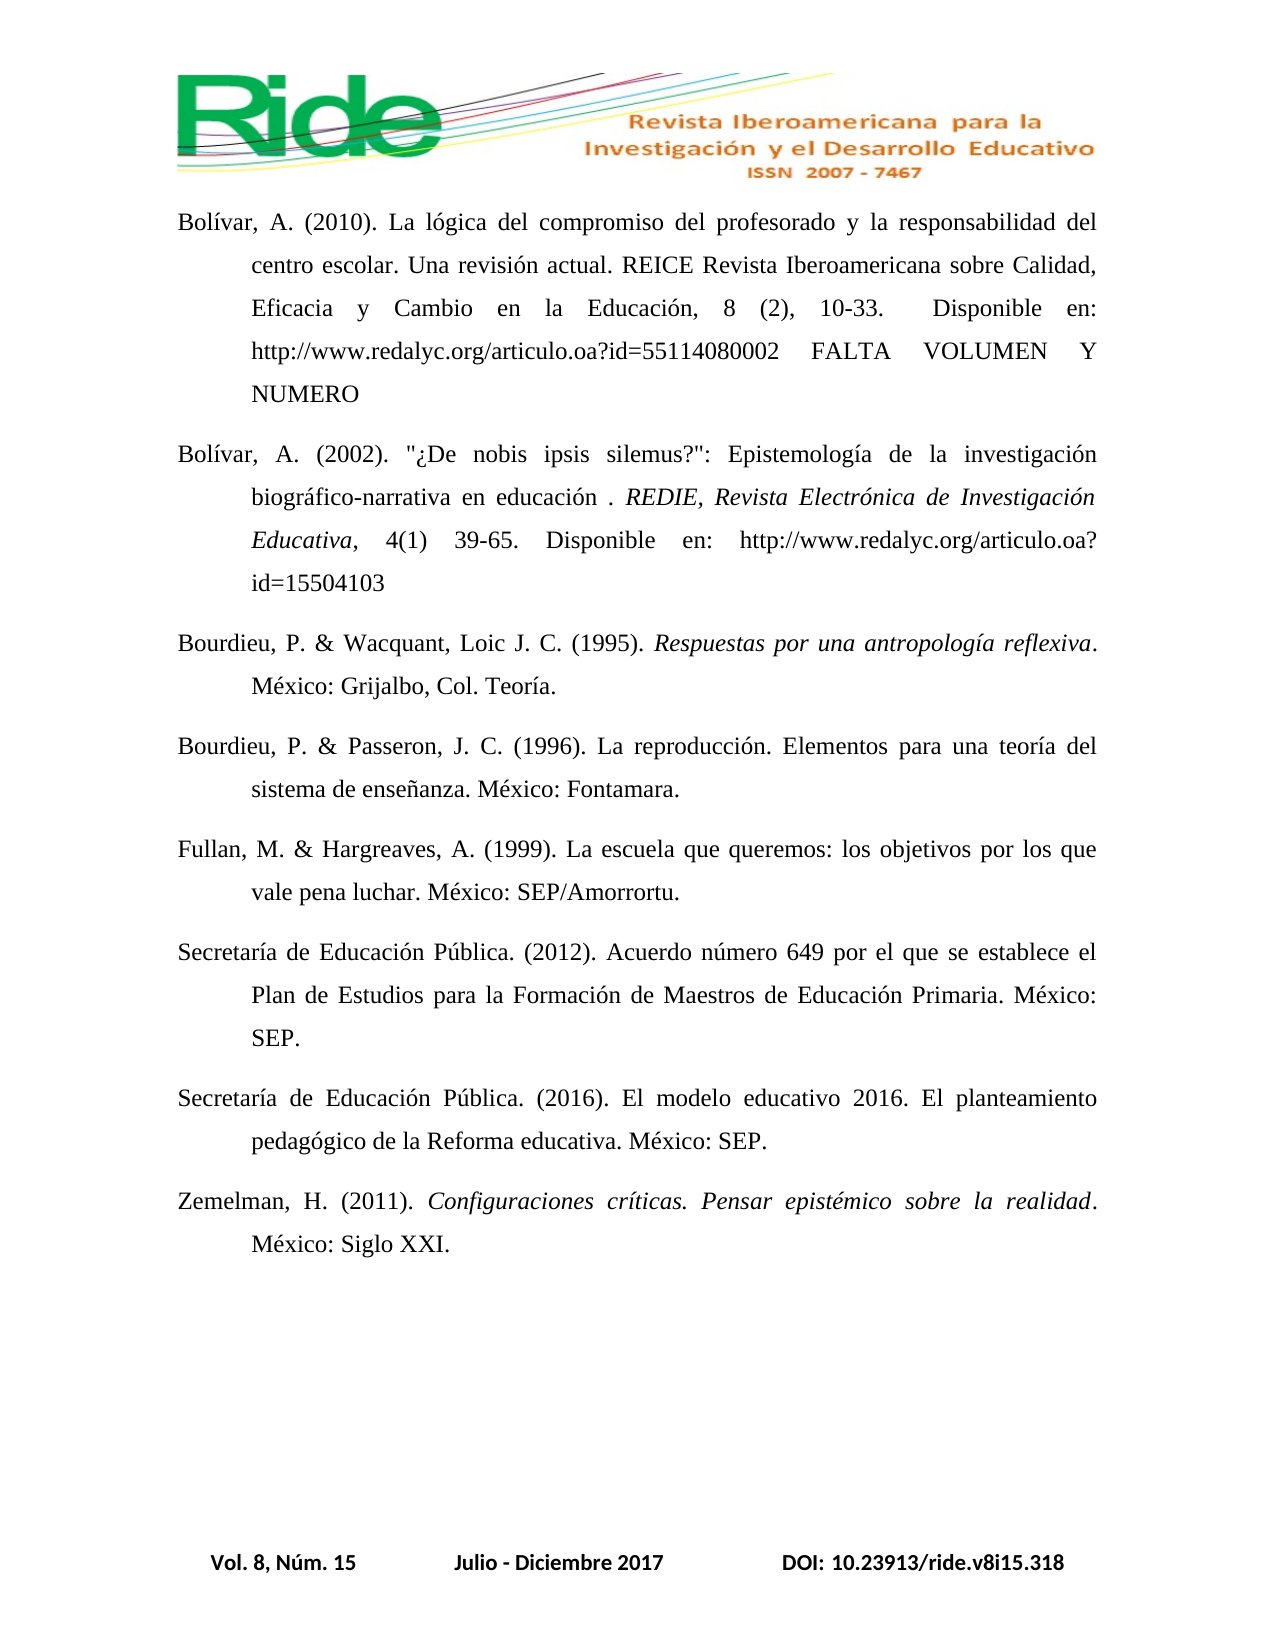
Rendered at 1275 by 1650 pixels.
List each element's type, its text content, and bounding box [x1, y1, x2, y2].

text Bolívar, A. (2002). "¿De nobis ipsis silemus?": Epistemología de la investigación biográfico-narrativa en educación . REDIE, Revista Electrónica de Investigación Educativa, 4(1) 39-65. Disponible en: http://www.redalyc.org/articulo.oa?id=15504103 [177, 439, 1098, 597]
text Zemelman, H. (2011). Configuraciones críticas. Pensar epistémico sobre la realidad. México: Siglo XXI. [177, 1186, 1098, 1258]
text Fullan, M. & Hargreaves, A. (1999). La escuela que queremos: los objetivos por los que vale pena luchar. México: SEP/Amorrortu. [177, 834, 1098, 906]
text Bourdieu, P. & Passeron, J. C. (1996). La reproducción. Elementos para una teoría del sistema de enseñanza. México: Fontamara. [177, 731, 1098, 803]
text Secretaría de Educación Pública. (2012). Acuerdo número 649 por el que se establece el Plan de Estudios para la Formación de Maestros de Educación Primaria. México: SEP. [177, 937, 1098, 1052]
text Bourdieu, P. & Wacquant, Loic J. C. (1995). Respuestas por una antropología reflexiva. México: Grijalbo, Col. Teoría. [177, 628, 1098, 700]
text Secretaría de Educación Pública. (2016). El modelo educativo 2016. El planteamiento pedagógico de la Reforma educativa. México: SEP. [177, 1083, 1098, 1155]
text Bolívar, A. (2010). La lógica del compromiso del profesorado y la responsabilidad del centro escolar. Una revisión actual. REICE Revista Iberoamericana sobre Calidad, Eficacia y Cambio en la Educación, 8 (2), 10-33. Disponible en: http://www.redalyc.org/articulo.oa?id=55114080002 FALTA VOLUMEN Y NUMERO [177, 207, 1098, 408]
picture [177, 73, 1098, 182]
